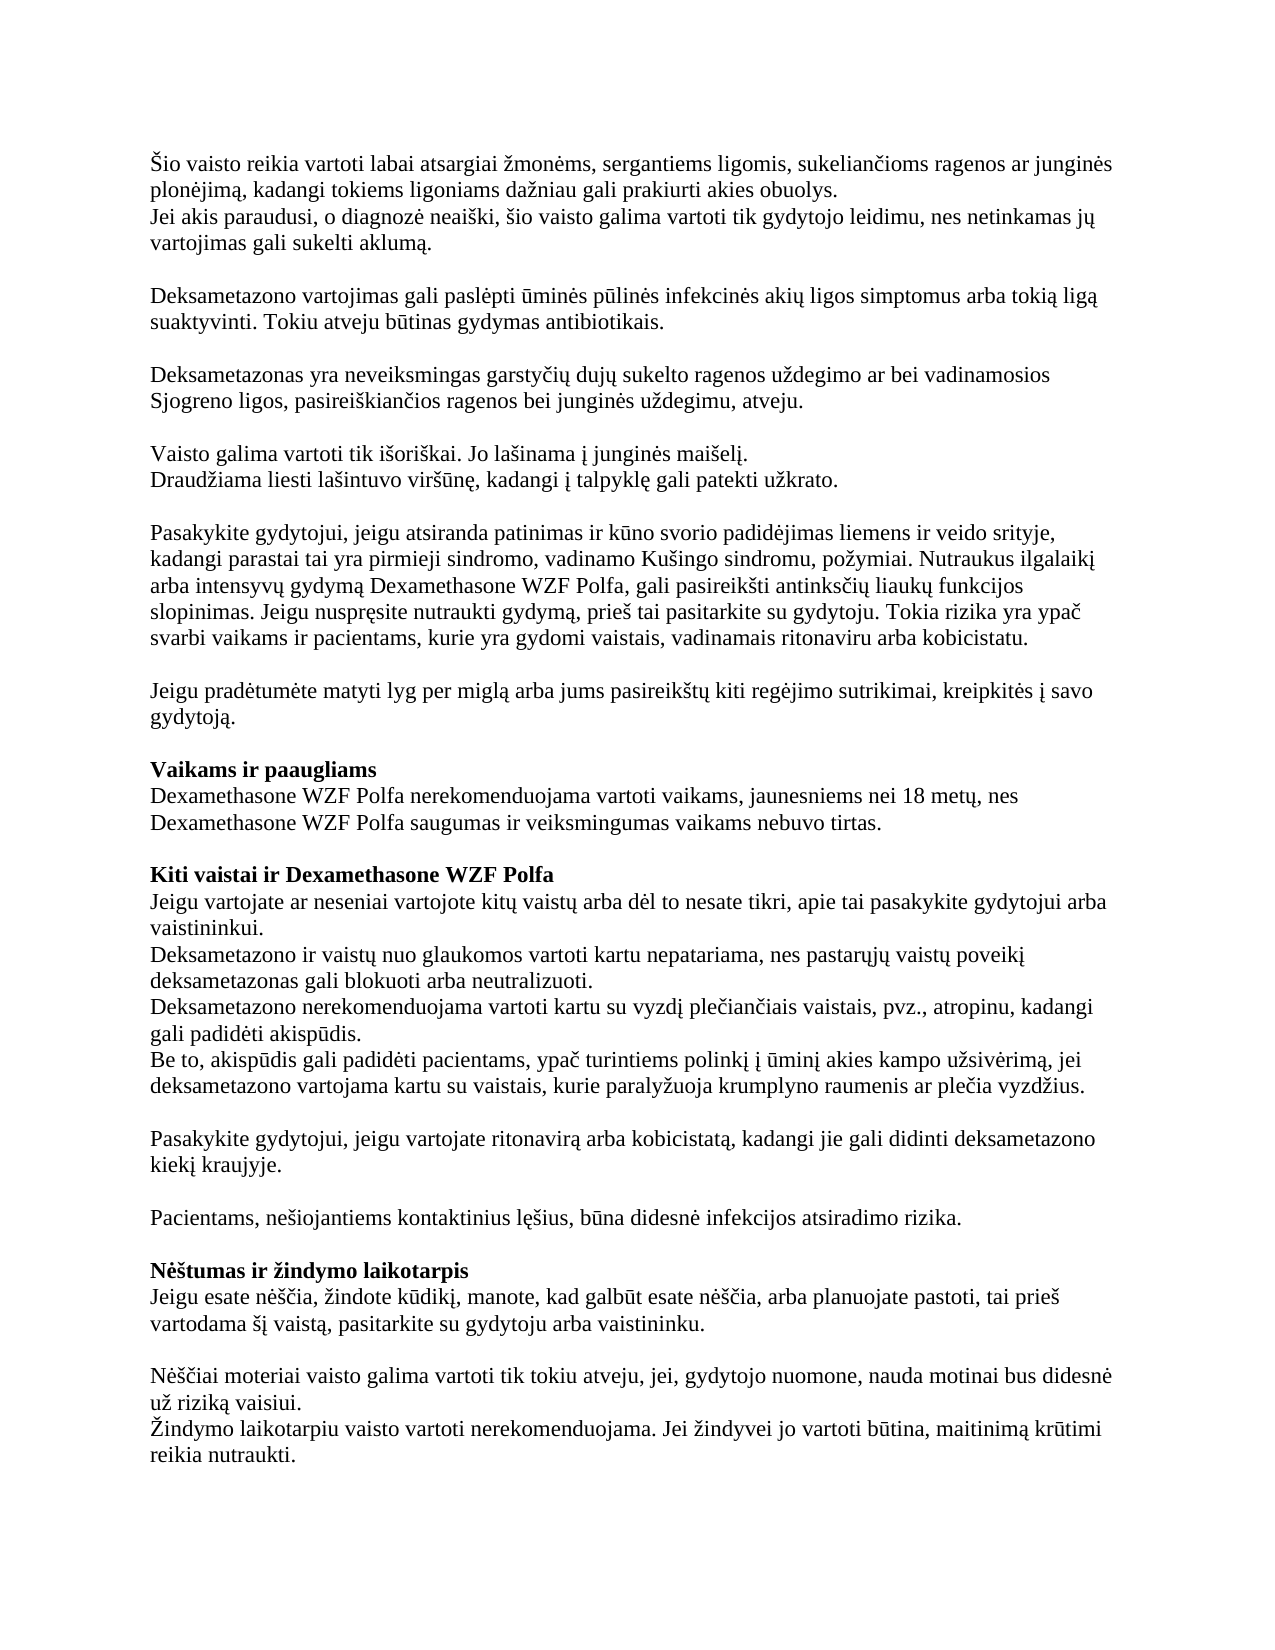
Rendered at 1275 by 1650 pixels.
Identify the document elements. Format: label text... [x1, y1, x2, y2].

text Deksametazono vartojimas gali paslėpti ūminės pūlinės infekcinės akių ligos simptomus arba tokią ligą suaktyvinti. Tokiu atveju būtinas gydymas antibiotikais. [150, 282, 1125, 334]
text Draudžiama liesti lašintuvo viršūnę, kadangi į talpyklę gali patekti užkrato. [150, 466, 1125, 493]
text Pasakykite gydytojui, jeigu atsiranda patinimas ir kūno svorio padidėjimas liemens ir veido srityje, kadangi parastai tai yra pirmieji sindromo, vadinamo Kušingo sindromu, požymiai. Nutraukus ilgalaikį arba intensyvų gydymą Dexamethasone WZF Polfa, gali pasireikšti antinksčių liaukų funkcijos slopinimas. Jeigu nuspręsite nutraukti gydymą, prieš tai pasitarkite su gydytoju. Tokia rizika yra ypač svarbi vaikams ir pacientams, kurie yra gydomi vaistais, vadinamais ritonaviru arba kobicistatu. [150, 519, 1125, 651]
text Deksametazonas yra neveiksmingas garstyčių dujų sukelto ragenos uždegimo ar bei vadinamosios Sjogreno ligos, pasireiškiančios ragenos bei junginės uždegimu, atveju. [150, 361, 1125, 413]
text Dexamethasone WZF Polfa nerekomenduojama vartoti vaikams, jaunesniems nei 18 metų, nes Dexamethasone WZF Polfa saugumas ir veiksmingumas vaikams nebuvo tirtas. [150, 782, 1125, 835]
text Pasakykite gydytojui, jeigu vartojate ritonavirą arba kobicistatą, kadangi jie gali didinti deksametazono kiekį kraujyje. [150, 1125, 1125, 1178]
text Žindymo laikotarpiu vaisto vartoti nerekomenduojama. Jei žindyvei jo vartoti būtina, maitinimą krūtimi reikia nutraukti. [150, 1415, 1125, 1468]
text Vaikams ir paaugliams [150, 756, 1125, 782]
text Šio vaisto reikia vartoti labai atsargiai žmonėms, sergantiems ligomis, sukeliančioms ragenos ar junginės plonėjimą, kadangi tokiems ligoniams dažniau gali prakiurti akies obuolys. [150, 150, 1125, 203]
text Nėščiai moteriai vaisto galima vartoti tik tokiu atveju, jei, gydytojo nuomone, nauda motinai bus didesnė už riziką vaisiui. [150, 1362, 1125, 1415]
text Be to, akispūdis gali padidėti pacientams, ypač turintiems polinkį į ūminį akies kampo užsivėrimą, jei deksametazono vartojama kartu su vaistais, kurie paralyžuoja krumplyno raumenis ar plečia vyzdžius. [150, 1046, 1125, 1099]
text Jeigu vartojate ar neseniai vartojote kitų vaistų arba dėl to nesate tikri, apie tai pasakykite gydytojui arba vaistininkui. [150, 888, 1125, 941]
text Jei akis paraudusi, o diagnozė neaiški, šio vaisto galima vartoti tik gydytojo leidimu, nes netinkamas jų vartojimas gali sukelti aklumą. [150, 203, 1125, 255]
text Deksametazono nerekomenduojama vartoti kartu su vyzdį plečiančiais vaistais, pvz., atropinu, kadangi gali padidėti akispūdis. [150, 993, 1125, 1046]
text Jeigu esate nėščia, žindote kūdikį, manote, kad galbūt esate nėščia, arba planuojate pastoti, tai prieš vartodama šį vaistą, pasitarkite su gydytoju arba vaistininku. [150, 1283, 1125, 1336]
text Kiti vaistai ir Dexamethasone WZF Polfa [150, 862, 1125, 888]
text Jeigu pradėtumėte matyti lyg per miglą arba jums pasireikštų kiti regėjimo sutrikimai, kreipkitės į savo gydytoją. [150, 677, 1125, 730]
text Deksametazono ir vaistų nuo glaukomos vartoti kartu nepatariama, nes pastarųjų vaistų poveikį deksametazonas gali blokuoti arba neutralizuoti. [150, 941, 1125, 993]
text Vaisto galima vartoti tik išoriškai. Jo lašinama į junginės maišelį. [150, 440, 1125, 466]
text Nėštumas ir žindymo laikotarpis [150, 1257, 1125, 1283]
text Pacientams, nešiojantiems kontaktinius lęšius, būna didesnė infekcijos atsiradimo rizika. [150, 1204, 1125, 1231]
